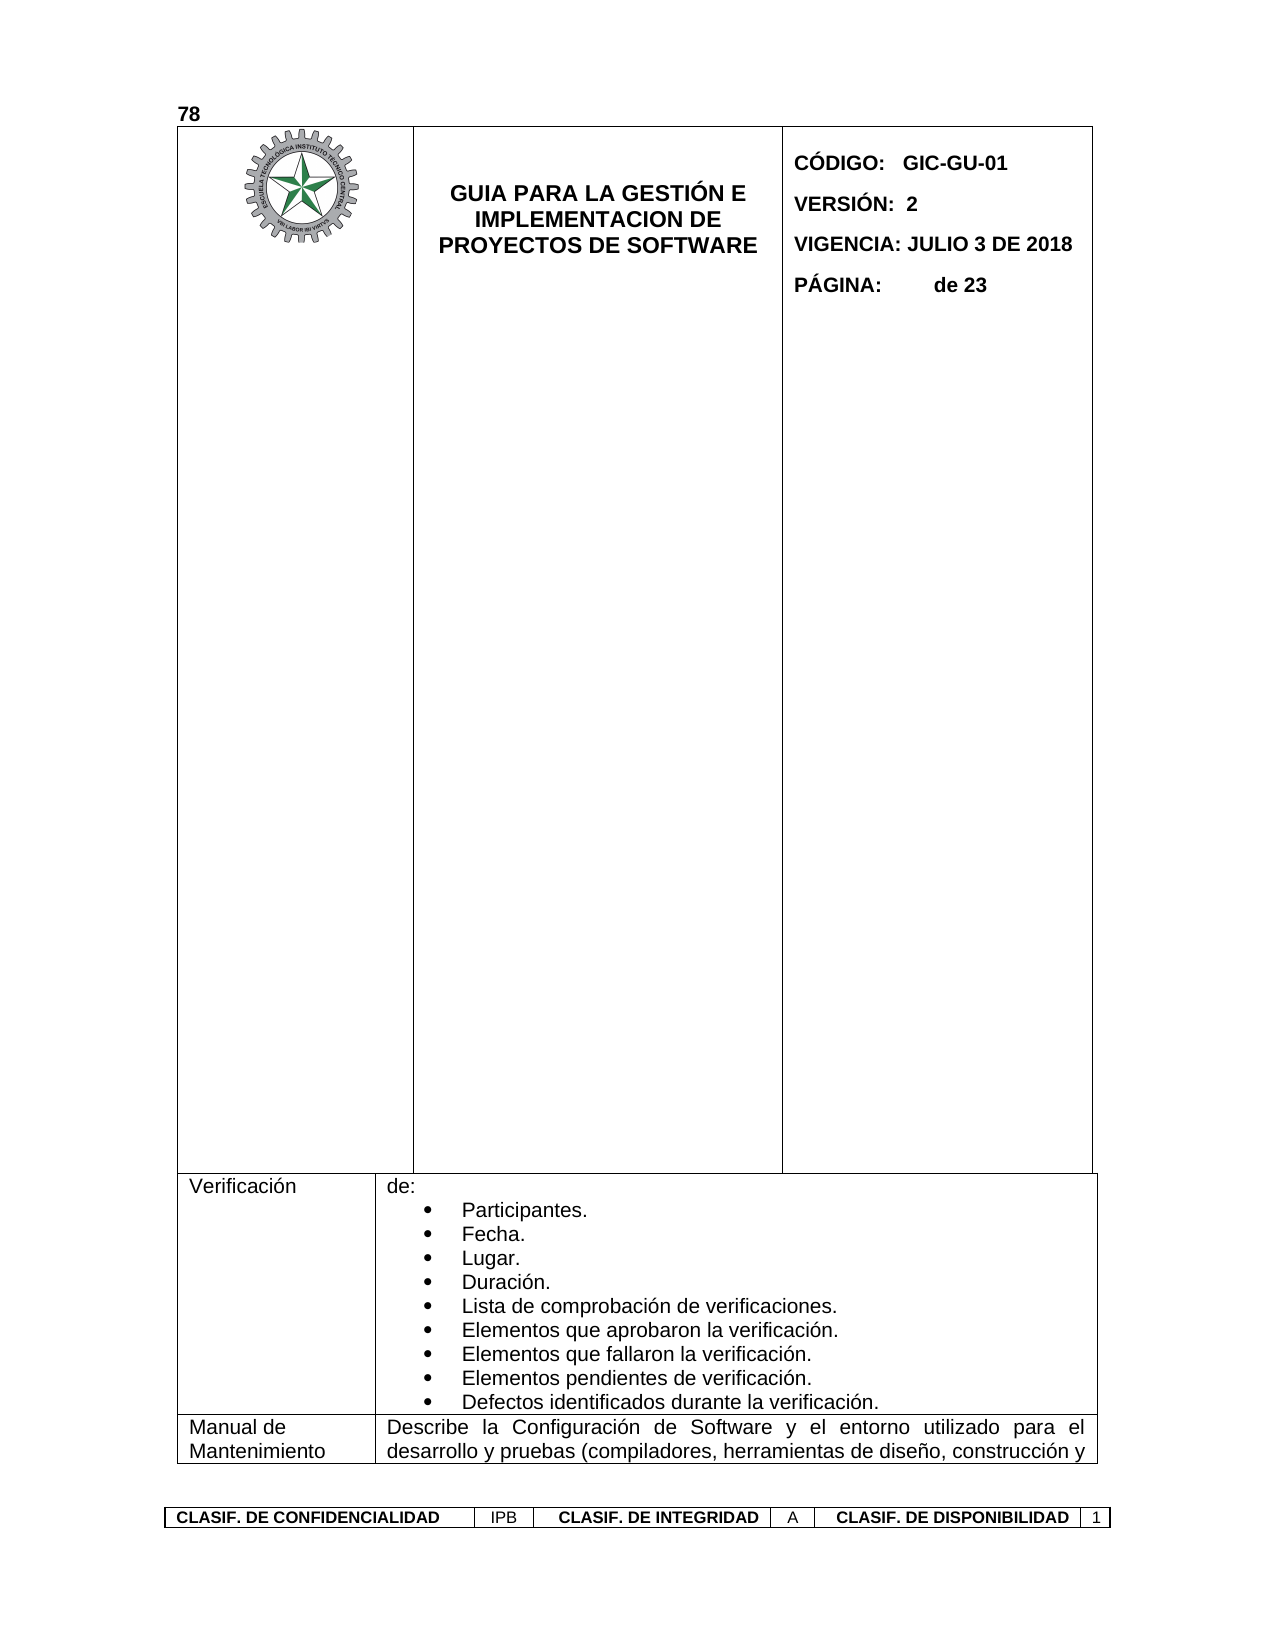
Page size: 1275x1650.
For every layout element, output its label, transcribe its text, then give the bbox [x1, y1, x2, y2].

table_cell Describe la Configuración de Software y el entorno utilizado para el desarrollo y pruebas (compiladores, herramientas de diseño, construcción y pruebas). Está escrito en términos que el personal que dará mantenimiento al Software pueda entender. [376, 1415, 1097, 1463]
table_cell Manual de Mantenimiento [178, 1415, 375, 1463]
table_cell Resultados de Verificación [178, 1174, 375, 1414]
picture [241, 125, 361, 243]
table_cell Documento de la ejecución de la verificación. Este puede incluir el registro de: Participantes. Fecha. Lugar. Duración. Lista de comprobación de verificaciones. Elementos que aprobaron la verificación. Elementos que fallaron la verificación. Elementos pendientes de verificación. Defectos identificados durante la verificación. [376, 1174, 1097, 1414]
